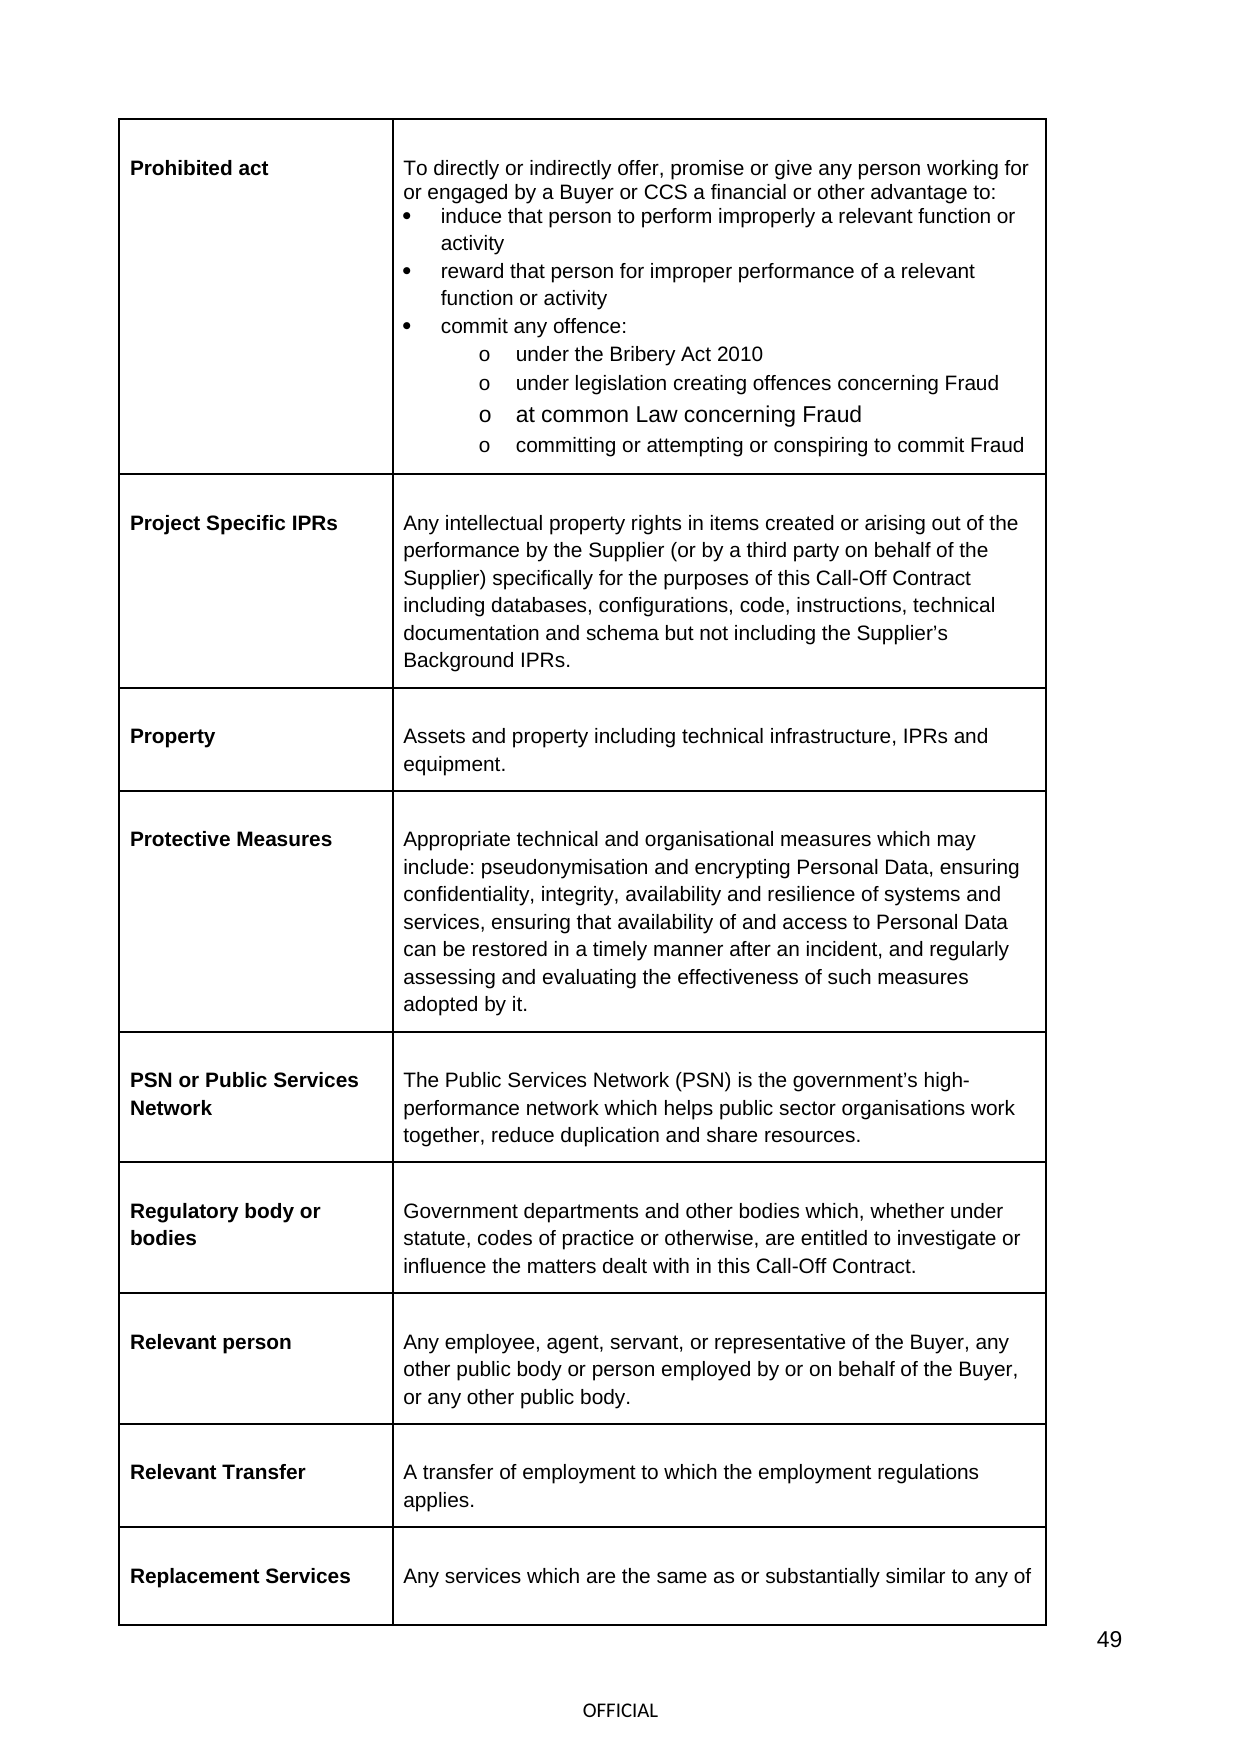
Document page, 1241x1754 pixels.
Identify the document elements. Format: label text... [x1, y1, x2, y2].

table_cell Appropriate technical and organisational measures which may include: pseudonymisation and encrypting Personal Data, ensuring confidentiality, integrity, availability and resilience of systems and services, ensuring that availability of and access to Personal Data can be restored in a timely manner after an incident, and regularly assessing and evaluating the effectiveness of such measures adopted by it. [394, 792, 1045, 1031]
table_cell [120, 1528, 392, 1624]
table_cell Regulatory body or bodies [120, 1163, 392, 1292]
table_cell Relevant person [120, 1294, 392, 1423]
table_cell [394, 1528, 1045, 1624]
table_cell To directly or indirectly offer, promise or give any person working for or engaged by a Buyer or CCS a financial or other advantage to: induce that person to perform improperly a relevant function or activity reward that person for improper performance of a relevant function or activity commit any offence: under the Bribery Act 2010 under legislation creating offences concerning Fraud at common Law concerning Fraud committing or attempting or conspiring to commit Fraud [394, 120, 1045, 473]
table_cell Assets and property including technical infrastructure, IPRs and equipment. [394, 689, 1045, 790]
table_cell Any employee, agent, servant, or representative of the Buyer, any other public body or person employed by or on behalf of the Buyer, or any other public body. [394, 1294, 1045, 1423]
table_cell A transfer of employment to which the employment regulations applies. [394, 1425, 1045, 1526]
table_cell Any intellectual property rights in items created or arising out of the performance by the Supplier (or by a third party on behalf of the Supplier) specifically for the purposes of this Call-Off Contract including databases, configurations, code, instructions, technical documentation and schema but not including the Supplier’s Background IPRs. [394, 475, 1045, 687]
table_cell Project Specific IPRs [120, 475, 392, 687]
table_cell Protective Measures [120, 792, 392, 1031]
table_cell Relevant Transfer [120, 1425, 392, 1526]
table_cell Prohibited act [120, 120, 392, 473]
table_cell The Public Services Network (PSN) is the government’s high-performance network which helps public sector organisations work together, reduce duplication and share resources. [394, 1033, 1045, 1161]
table_cell Property [120, 689, 392, 790]
table_cell Government departments and other bodies which, whether under statute, codes of practice or otherwise, are entitled to investigate or influence the matters dealt with in this Call-Off Contract. [394, 1163, 1045, 1292]
table_cell PSN or Public Services Network [120, 1033, 392, 1161]
